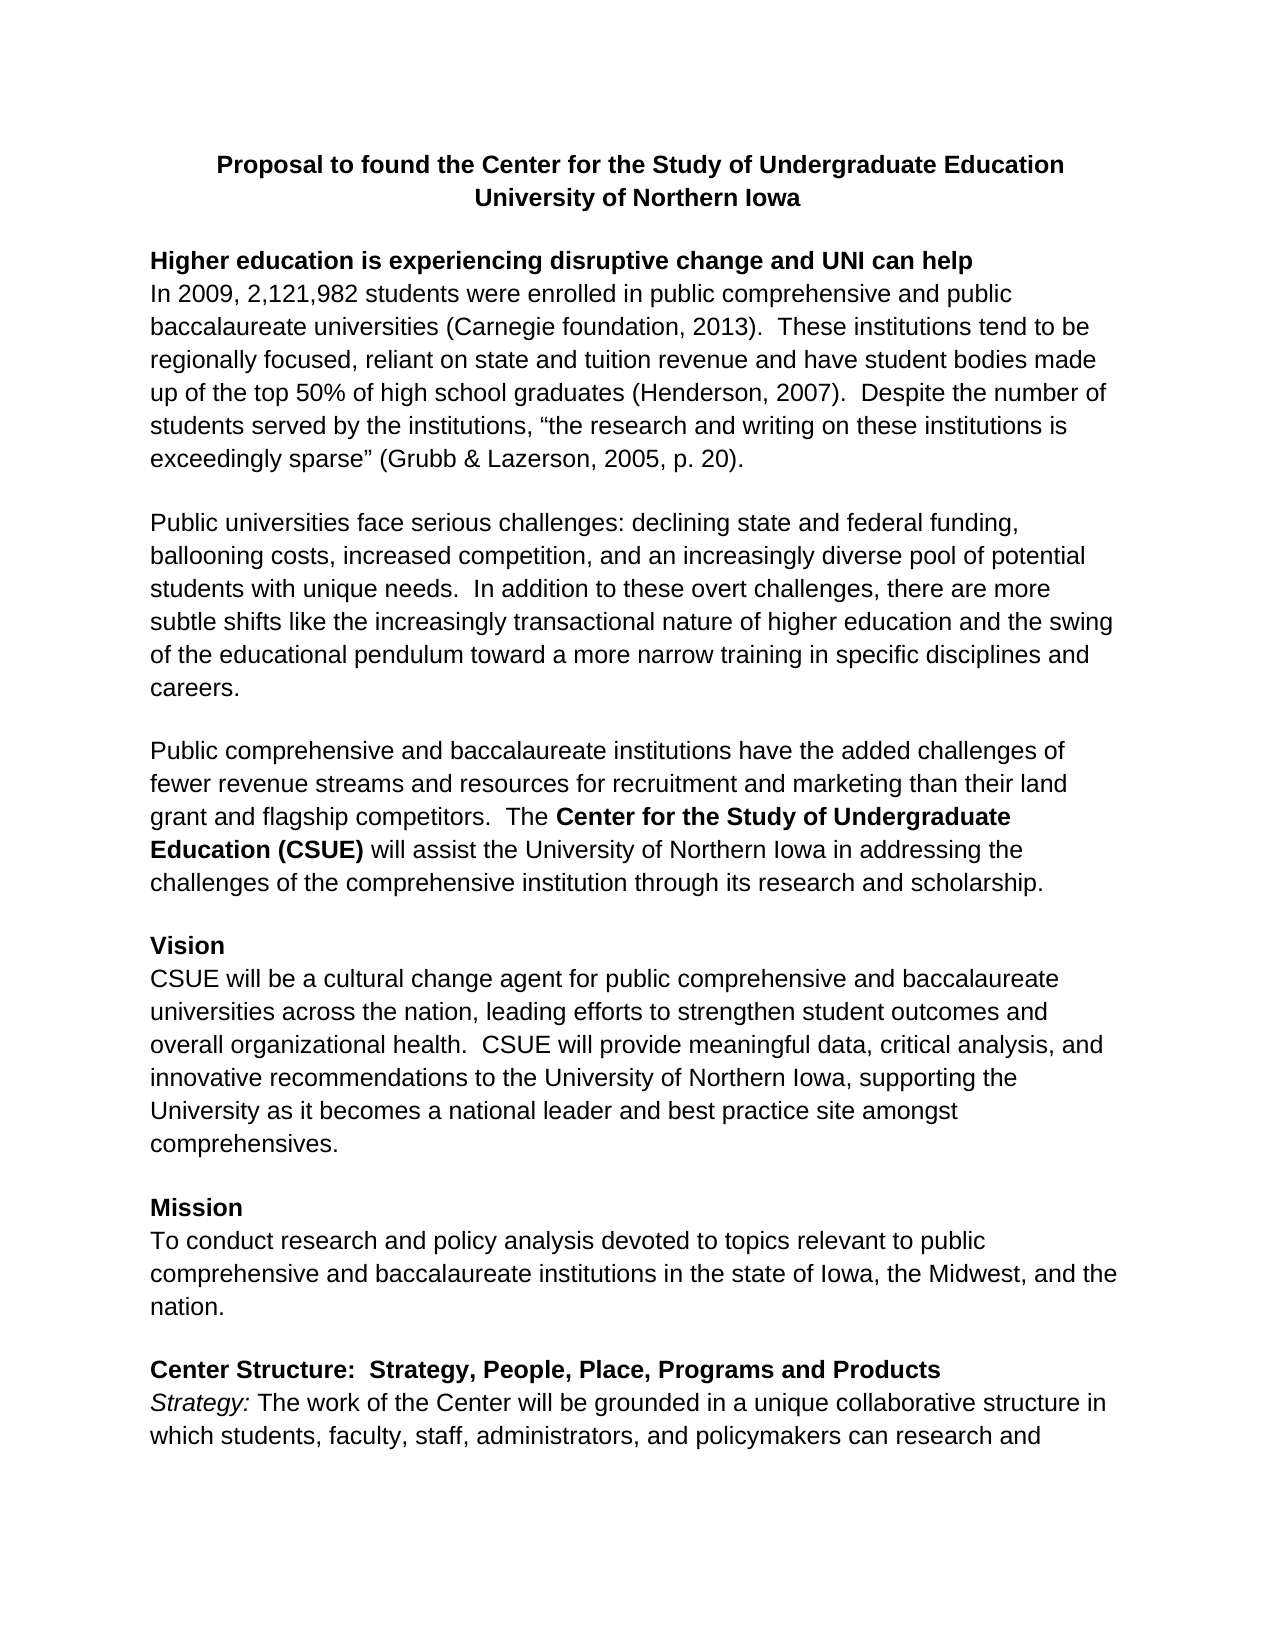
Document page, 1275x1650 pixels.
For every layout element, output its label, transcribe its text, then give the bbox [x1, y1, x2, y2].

text Public comprehensive and baccalaureate institutions have the added challenges of fewer revenue streams and resources for recruitment and marketing than their land grant and flagship competitors. The Center for the Study of Undergraduate Education (CSUE) will assist the University of Northern Iowa in addressing the challenges of the comprehensive institution through its research and scholarship. [150, 736, 1125, 897]
text Vision [150, 931, 1125, 960]
text Higher education is experiencing disruptive change and UNI can help [150, 246, 1125, 275]
text CSUE will be a cultural change agent for public comprehensive and baccalaureate universities across the nation, leading efforts to strengthen student outcomes and overall organizational health. CSUE will provide meaningful data, critical analysis, and innovative recommendations to the University of Northern Iowa, supporting the University as it becomes a national leader and best practice site amongst comprehensives. [150, 964, 1125, 1158]
text To conduct research and policy analysis devoted to topics relevant to public comprehensive and baccalaureate institutions in the state of Iowa, the Midwest, and the nation. [150, 1226, 1125, 1320]
text In 2009, 2,121,982 students were enrolled in public comprehensive and public baccalaureate universities (Carnegie foundation, 2013). These institutions tend to be regionally focused, reliant on state and tuition revenue and have student bodies made up of the top 50% of high school graduates (Henderson, 2007). Despite the number of students served by the institutions, “the research and writing on these institutions is exceedingly sparse” (Grubb & Lazerson, 2005, p. 20). [150, 279, 1125, 473]
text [150, 1388, 1125, 1450]
text Center Structure: Strategy, People, Place, Programs and Products [150, 1355, 1125, 1384]
text University of Northern Iowa [150, 183, 1125, 212]
text Public universities face serious challenges: declining state and federal funding, ballooning costs, increased competition, and an increasingly diverse pool of potential students with unique needs. In addition to these overt challenges, there are more subtle shifts like the increasingly transactional nature of higher education and the swing of the educational pendulum toward a more narrow training in specific disciplines and careers. [150, 508, 1125, 701]
text Proposal to found the Center for the Study of Undergraduate Education [150, 150, 1125, 179]
text Mission [150, 1193, 1125, 1221]
